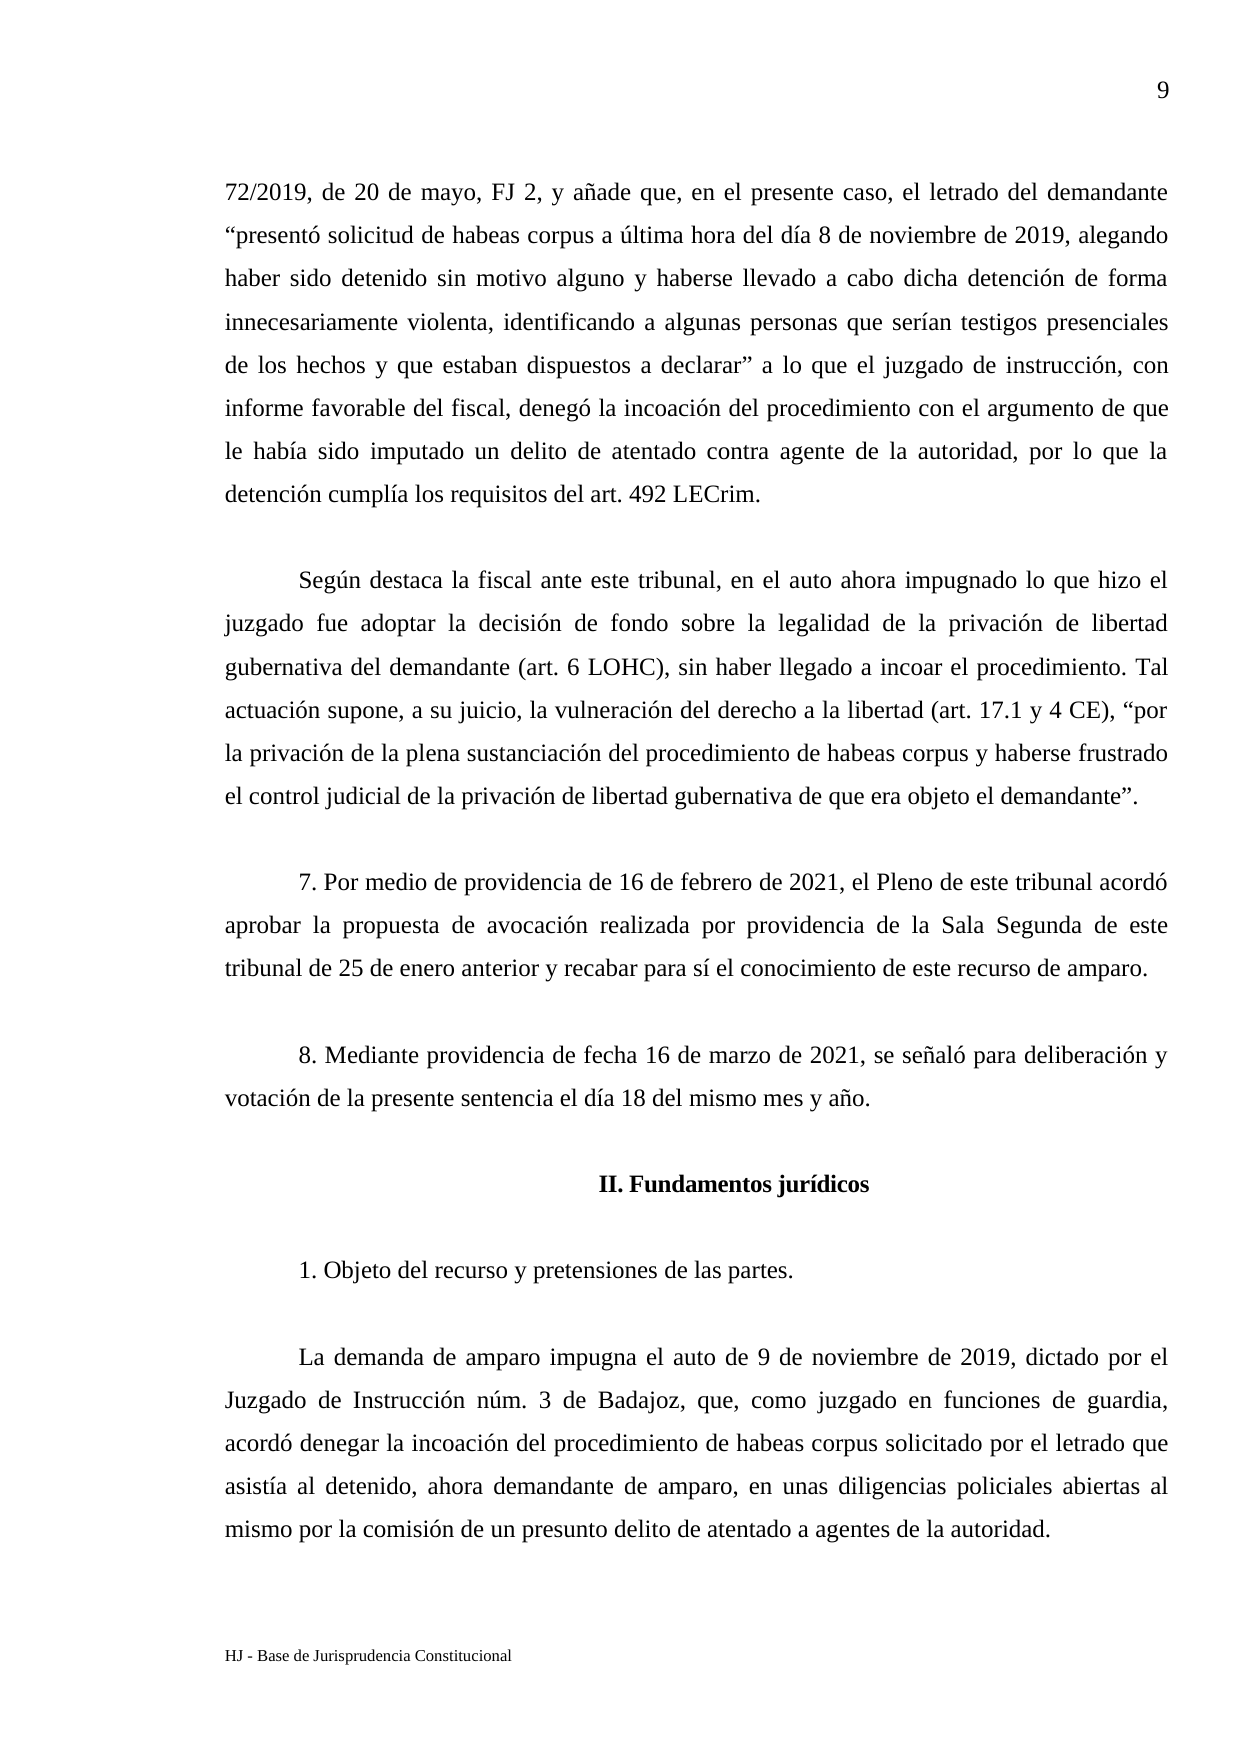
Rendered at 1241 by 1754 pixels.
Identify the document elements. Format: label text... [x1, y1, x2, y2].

text 8. Mediante providencia de fecha 16 de marzo de 2021, se señaló para deliberación y votación de la presente sentencia el día 18 del mismo mes y año. [224, 1040, 1169, 1112]
text 7. Por medio de providencia de 16 de febrero de 2021, el Pleno de este tribunal acordó aprobar la propuesta de avocación realizada por providencia de la Sala Segunda de este tribunal de 25 de enero anterior y recabar para sí el conocimiento de este recurso de amparo. [224, 867, 1169, 982]
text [224, 177, 1169, 508]
text Según destaca la fiscal ante este tribunal, en el auto ahora impugnado lo que hizo el juzgado fue adoptar la decisión de fondo sobre la legalidad de la privación de libertad gubernativa del demandante (art. 6 LOHC), sin haber llegado a incoar el procedimiento. Tal actuación supone, a su juicio, la vulneración del derecho a la libertad (art. 17.1 y 4 CE), “por la privación de la plena sustanciación del procedimiento de habeas corpus y haberse frustrado el control judicial de la privación de libertad gubernativa de que era objeto el demandante”. [224, 565, 1169, 810]
text 1. Objeto del recurso y pretensiones de las partes. [224, 1255, 1169, 1284]
text La demanda de amparo impugna el auto de 9 de noviembre de 2019, dictado por el Juzgado de Instrucción núm. 3 de Badajoz, que, como juzgado en funciones de guardia, acordó denegar la incoación del procedimiento de habeas corpus solicitado por el letrado que asistía al detenido, ahora demandante de amparo, en unas diligencias policiales abiertas al mismo por la comisión de un presunto delito de atentado a agentes de la autoridad. [224, 1342, 1169, 1543]
subtitle II. Fundamentos jurídicos [224, 1169, 1169, 1198]
